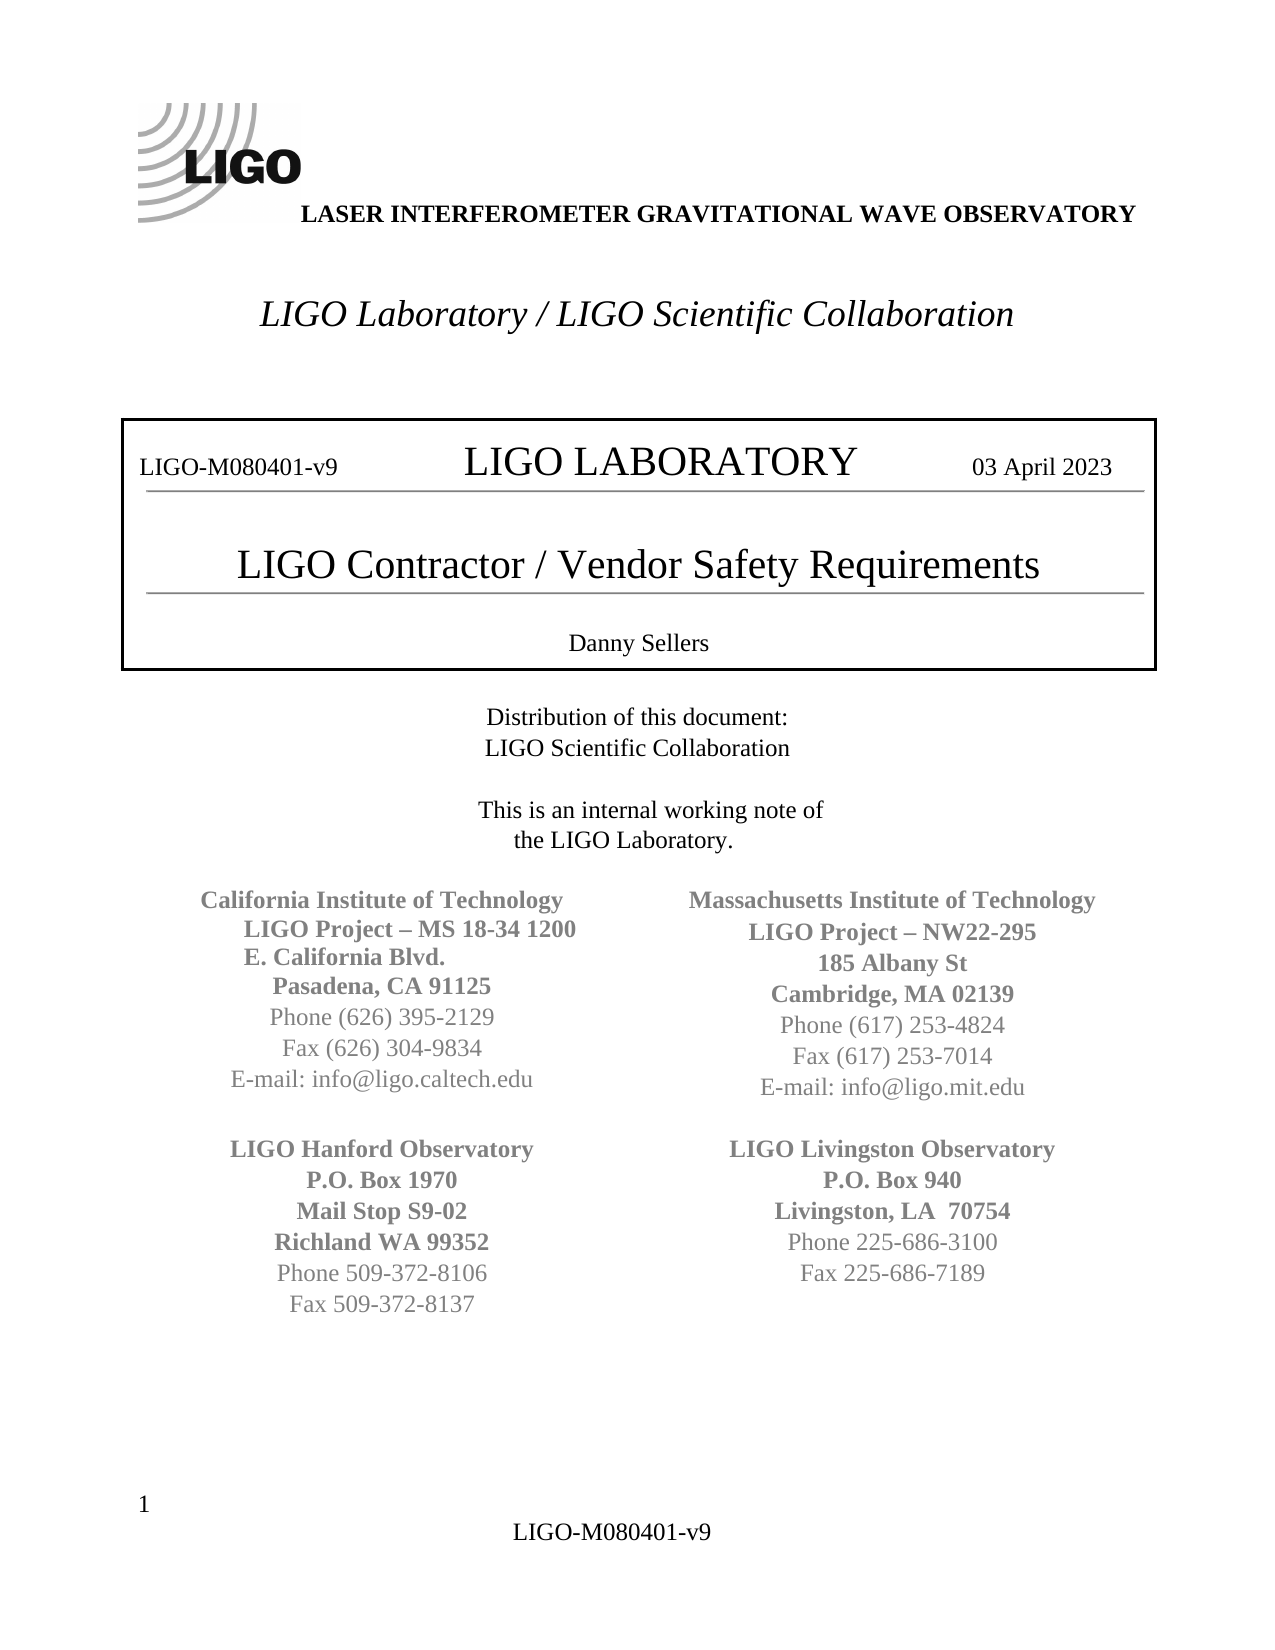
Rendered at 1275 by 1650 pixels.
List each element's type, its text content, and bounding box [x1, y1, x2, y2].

table_header Massachusetts Institute of Technology LIGO Project – NW22-295 185 Albany St Cambridge, MA 02139 Phone (617) 253-4824 Fax (617) 253-7014 E-mail: info@ligo.mit.edu [689, 886, 1102, 1103]
text LASER INTERFEROMETER GRAVITATIONAL WAVE OBSERVATORY [134, 104, 1137, 228]
picture [138, 103, 301, 223]
text LIGO Laboratory / LIGO Scientific Collaboration [138, 292, 1137, 335]
text Fax 509-372-8137 [289, 1289, 1137, 1318]
text This is an internal working note of the LIGO Laboratory. [478, 795, 824, 854]
table_cell LIGO Hanford Observatory P.O. Box 1970 Mail Stop S9-02 Richland WA 99352 Phone 509-372-8106 [200, 1103, 688, 1289]
table_header California Institute of Technology LIGO Project – MS 18-34 1200 E. California Blvd. Pasadena, CA 91125 Phone (626) 395-2129 Fax (626) 304-9834 E-mail: info@ligo.caltech.edu [200, 886, 688, 1103]
text Distribution of this document: [138, 702, 1137, 730]
subtitle LIGO Scientific Collaboration [138, 733, 1137, 762]
table_header LIGO-M080401-v9 LIGO LABORATORY 03 April 2023 LIGO Contractor / Vendor Safety Requirements Danny Sellers [124, 421, 1154, 667]
table_cell LIGO Livingston Observatory P.O. Box 940 Livingston, LA 70754 Phone 225-686-3100 Fax 225-686-7189 [689, 1103, 1102, 1289]
